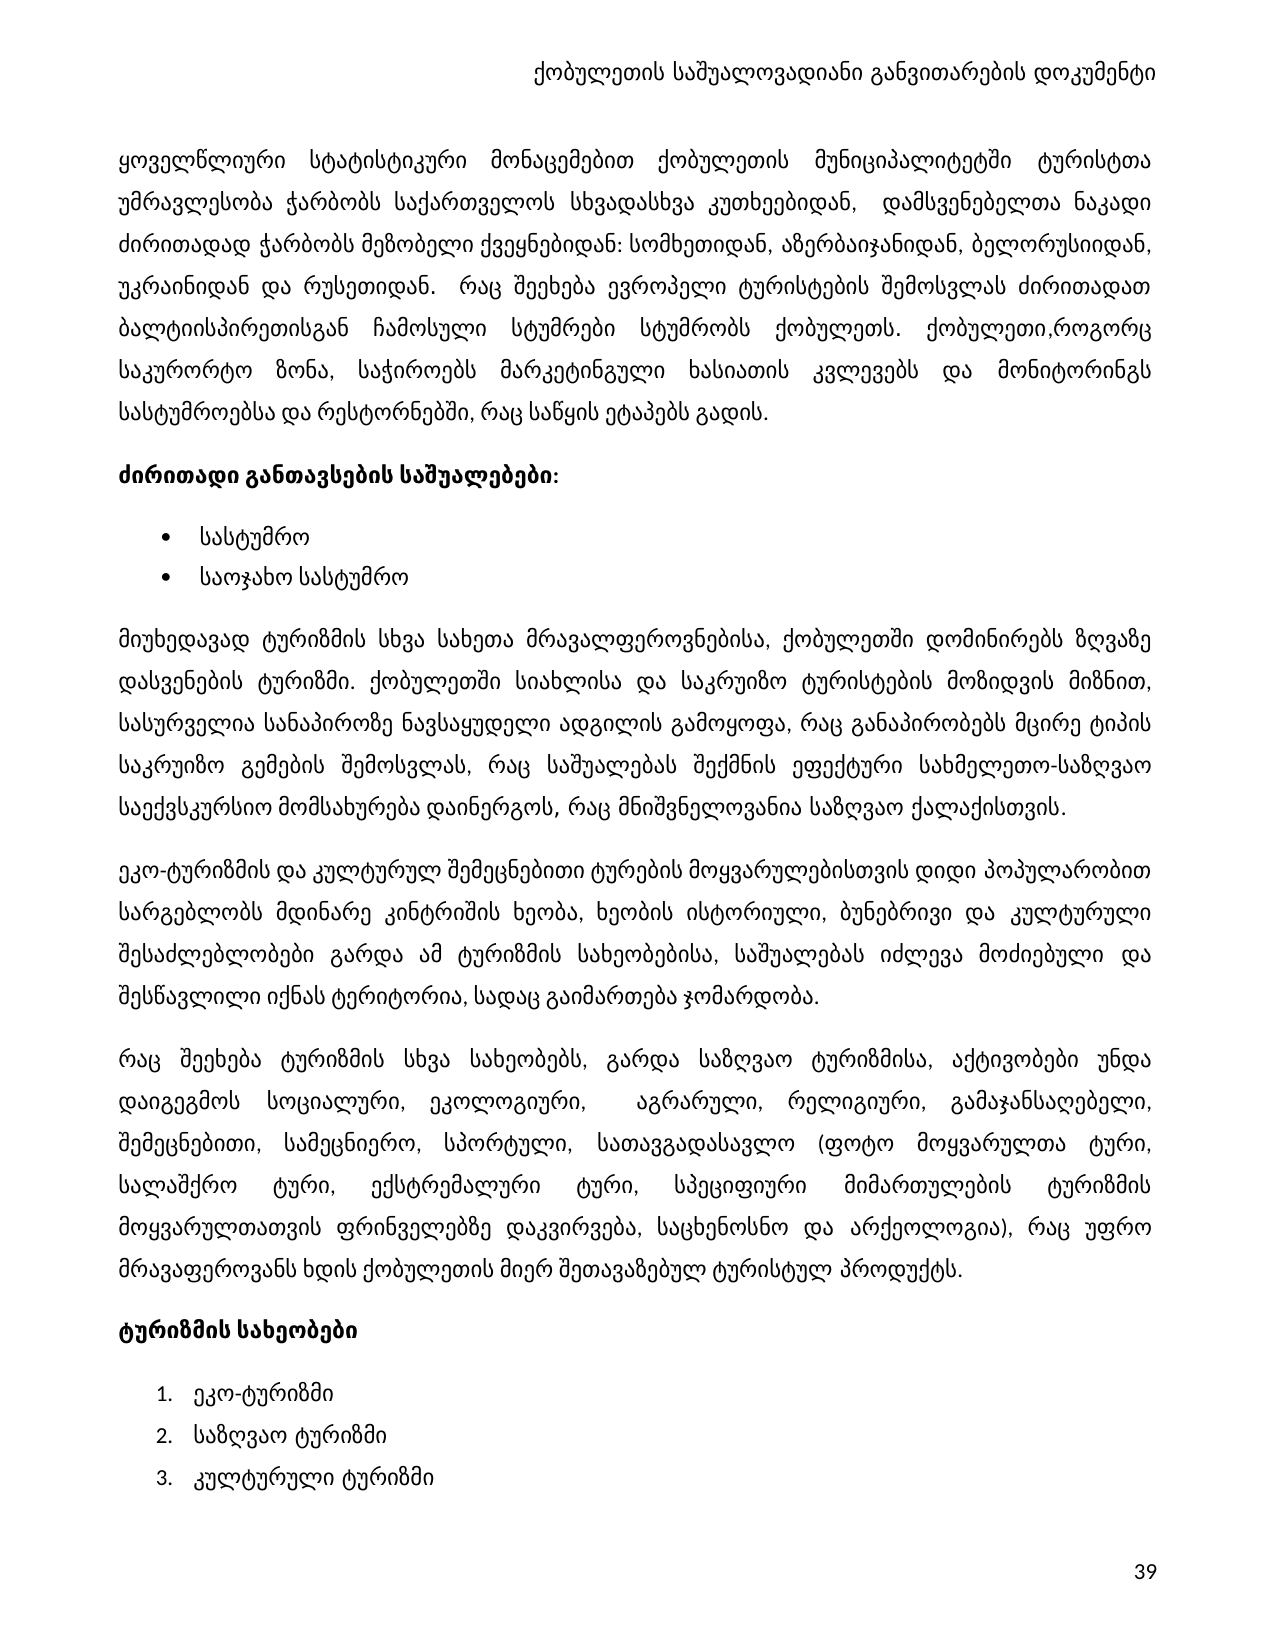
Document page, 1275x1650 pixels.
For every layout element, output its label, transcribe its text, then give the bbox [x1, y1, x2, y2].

text ყოველწლიური სტატისტიკური მონაცემებით ქობულეთის მუნიციპალიტეტში ტურისტთა უმრავლესობა ჭარბობს საქართველოს სხვადასხვა კუთხეებიდან, დამსვენებელთა ნაკადი ძირითადად ჭარბობს მეზობელი ქვეყნებიდან: სომხეთიდან, აზერბაიჯანიდან, ბელორუსიიდან, უკრაინიდან და რუსეთიდან. რაც შეეხება ევროპელი ტურისტების შემოსვლას ძირითადათ ბალტიისპირეთისგან ჩამოსული სტუმრები სტუმრობს ქობულეთს. ქობულეთი,როგორც საკურორტო ზონა, საჭიროებს მარკეტინგული ხასიათის კვლევებს და მონიტორინგს სასტუმროებსა და რესტორნებში, რაც საწყის ეტაპებს გადის. [118, 148, 1152, 426]
list კულტურული ტურიზმი [156, 1463, 1152, 1491]
list საზღვაო ტურიზმი [156, 1421, 1152, 1449]
text ძირითადი განთავსების საშუალებები: [118, 461, 1152, 489]
text რაც შეეხება ტურიზმის სხვა სახეობებს, გარდა საზღვაო ტურიზმისა, აქტივობები უნდა დაიგეგმოს სოციალური, ეკოლოგიური, აგრარული, რელიგიური, გამაჯანსაღებელი, შემეცნებითი, სამეცნიერო, სპორტული, სათავგადასავლო (ფოტო მოყვარულთა ტური, სალაშქრო ტური, ექსტრემალური ტური, სპეციფიური მიმართულების ტურიზმის მოყვარულთათვის ფრინველებზე დაკვირვება, საცხენოსნო და არქეოლოგია), რაც უფრო მრავაფეროვანს ხდის ქობულეთის მიერ შეთავაზებულ ტურისტულ პროდუქტს. [118, 1045, 1152, 1283]
list საოჯახო სასტუმრო [162, 564, 1152, 591]
text მიუხედავად ტურიზმის სხვა სახეთა მრავალფეროვნებისა, ქობულეთში დომინირებს ზღვაზე დასვენების ტურიზმი. ქობულეთში სიახლისა და საკრუიზო ტურისტების მოზიდვის მიზნით, სასურველია სანაპიროზე ნავსაყუდელი ადგილის გამოყოფა, რაც განაპირობებს მცირე ტიპის საკრუიზო გემების შემოსვლას, რაც საშუალებას შექმნის ეფექტური სახმელეთო-საზღვაო საექვსკურსიო მომსახურება დაინერგოს, რაც მნიშვნელოვანია საზღვაო ქალაქისთვის. [118, 625, 1152, 821]
list ეკო-ტურიზმი [156, 1379, 1152, 1407]
list სასტუმრო [162, 524, 1152, 551]
text ეკო-ტურიზმის და კულტურულ შემეცნებითი ტურების მოყვარულებისთვის დიდი პოპულარობით სარგებლობს მდინარე კინტრიშის ხეობა, ხეობის ისტორიული, ბუნებრივი და კულტურული შესაძლებლობები გარდა ამ ტურიზმის სახეობებისა, საშუალებას იძლევა მოძიებული და შესწავლილი იქნას ტერიტორია, სადაც გაიმართება ჯომარდობა. [118, 856, 1152, 1010]
text ტურიზმის სახეობები [118, 1317, 1152, 1344]
